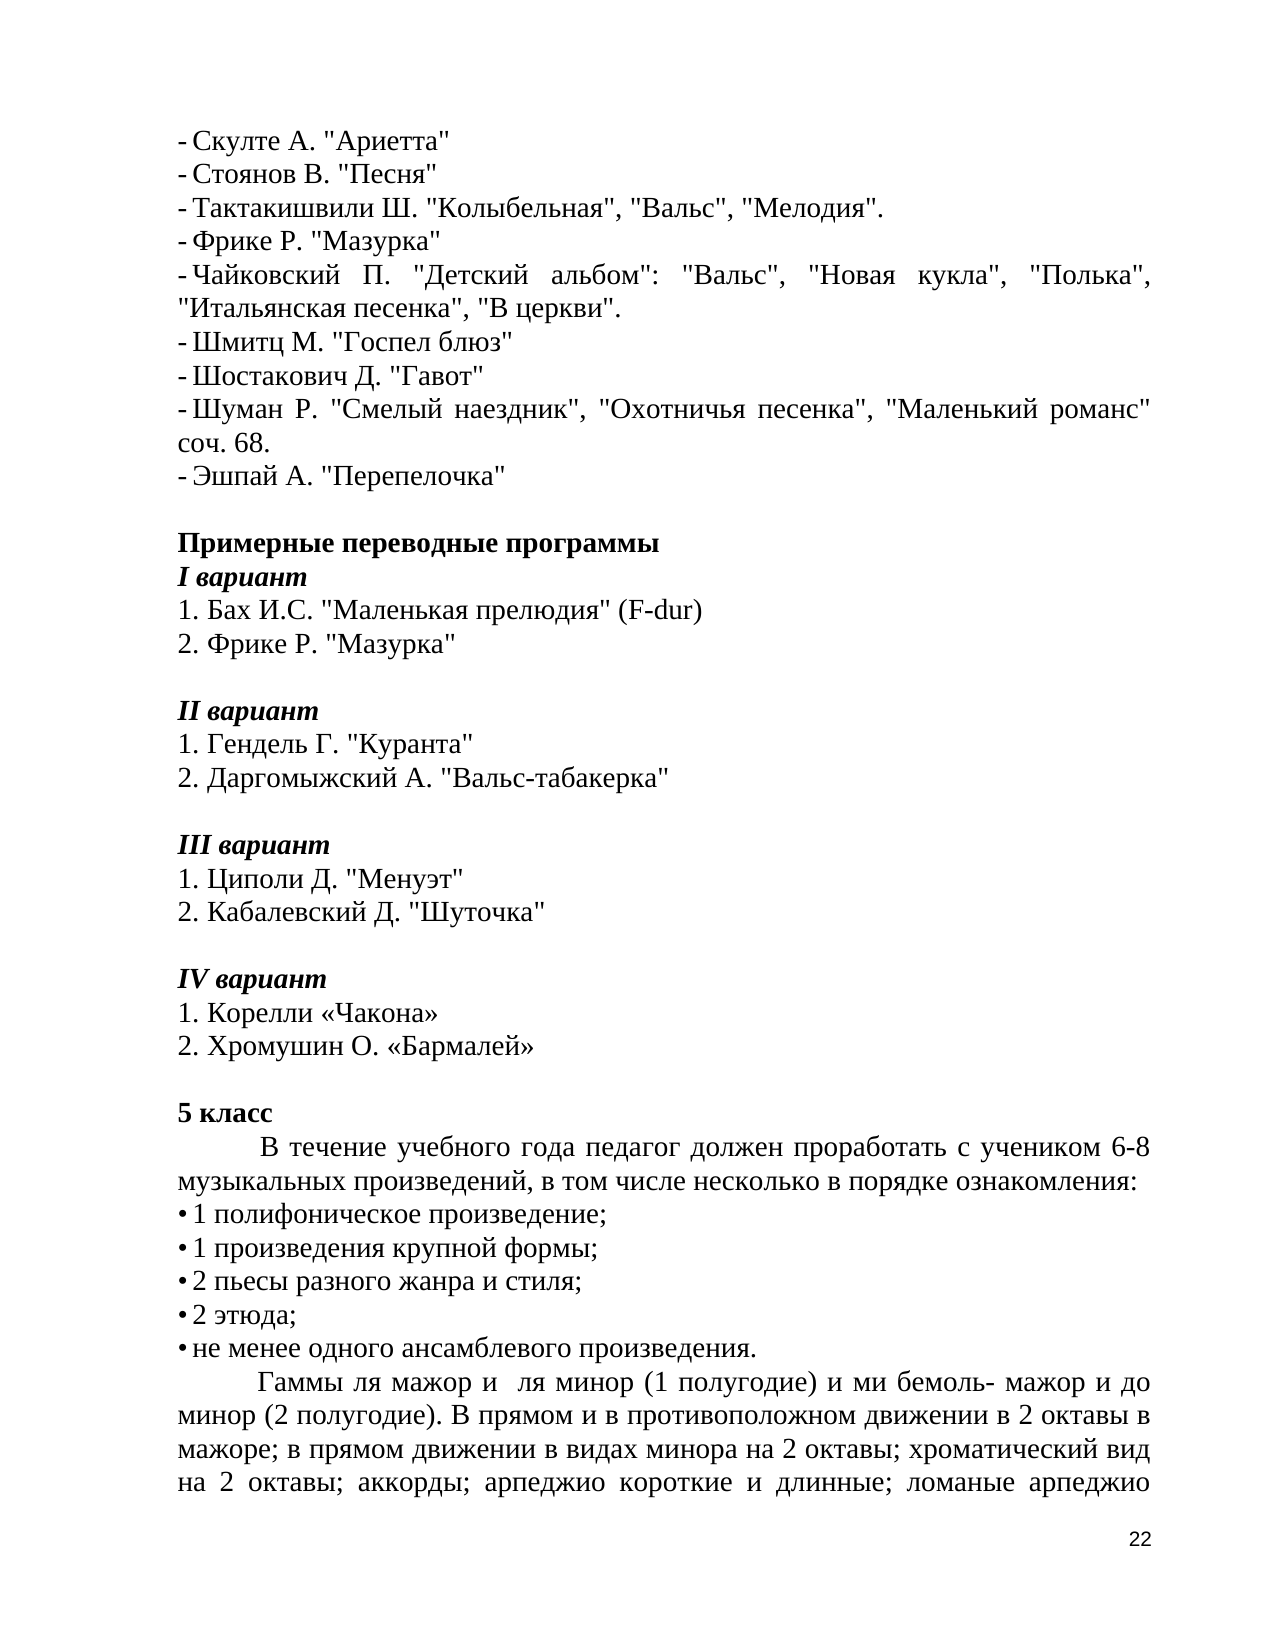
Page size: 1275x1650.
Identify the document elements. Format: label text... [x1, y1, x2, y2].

text III вариант [177, 827, 1152, 861]
text 2. Фрике Р. "Мазурка" [177, 626, 1152, 659]
text 2. Кабалевский Д. "Шуточка" [177, 894, 1152, 928]
text - Стоянов В. "Песня" [177, 156, 1152, 190]
text • не менее одного ансамблевого произведения. [177, 1330, 1152, 1364]
text • 2 этюда; [177, 1297, 1152, 1330]
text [177, 1364, 1152, 1498]
text 2. Хромушин О. «Бармалей» [177, 1028, 1152, 1062]
text - Чайковский П. "Детский альбом": "Вальс", "Новая кукла", "Полька", "Итальянская песенка", "В церкви". [177, 257, 1152, 324]
text - Скулте А. "Ариетта" [177, 123, 1152, 156]
text - Тактакишвили Ш. "Колыбельная", "Вальс", "Мелодия". [177, 190, 1152, 223]
text - Шуман Р. "Смелый наездник", "Охотничья песенка", "Маленький романс" соч. 68. [177, 391, 1152, 458]
text • 2 пьесы разного жанра и стиля; [177, 1263, 1152, 1297]
text - Фрике Р. "Мазурка" [177, 223, 1152, 257]
text - Шмитц М. "Госпел блюз" [177, 324, 1152, 358]
text - Эшпай А. "Перепелочка" [177, 458, 1152, 492]
text IV вариант [177, 961, 1152, 995]
text 5 класс [177, 1096, 1152, 1129]
text 1. Корелли «Чакона» [177, 995, 1152, 1028]
text • 1 полифоническое произведение; [177, 1196, 1152, 1230]
text Примерные переводные программы [177, 525, 1152, 559]
text 1. Гендель Г. "Куранта" [177, 727, 1152, 760]
text II вариант [177, 693, 1152, 727]
text - Шостакович Д. "Гавот" [177, 358, 1152, 391]
text В течение учебного года педагог должен проработать с учеником 6-8 музыкальных произведений, в том числе несколько в порядке ознакомления: [177, 1129, 1152, 1196]
text 1. Бах И.С. "Маленькая прелюдия" (F-dur) [177, 592, 1152, 626]
text 2. Даргомыжский А. "Вальс-табакерка" [177, 760, 1152, 794]
text • 1 произведения крупной формы; [177, 1230, 1152, 1263]
text 1. Циполи Д. "Менуэт" [177, 861, 1152, 894]
text I вариант [177, 559, 1152, 592]
